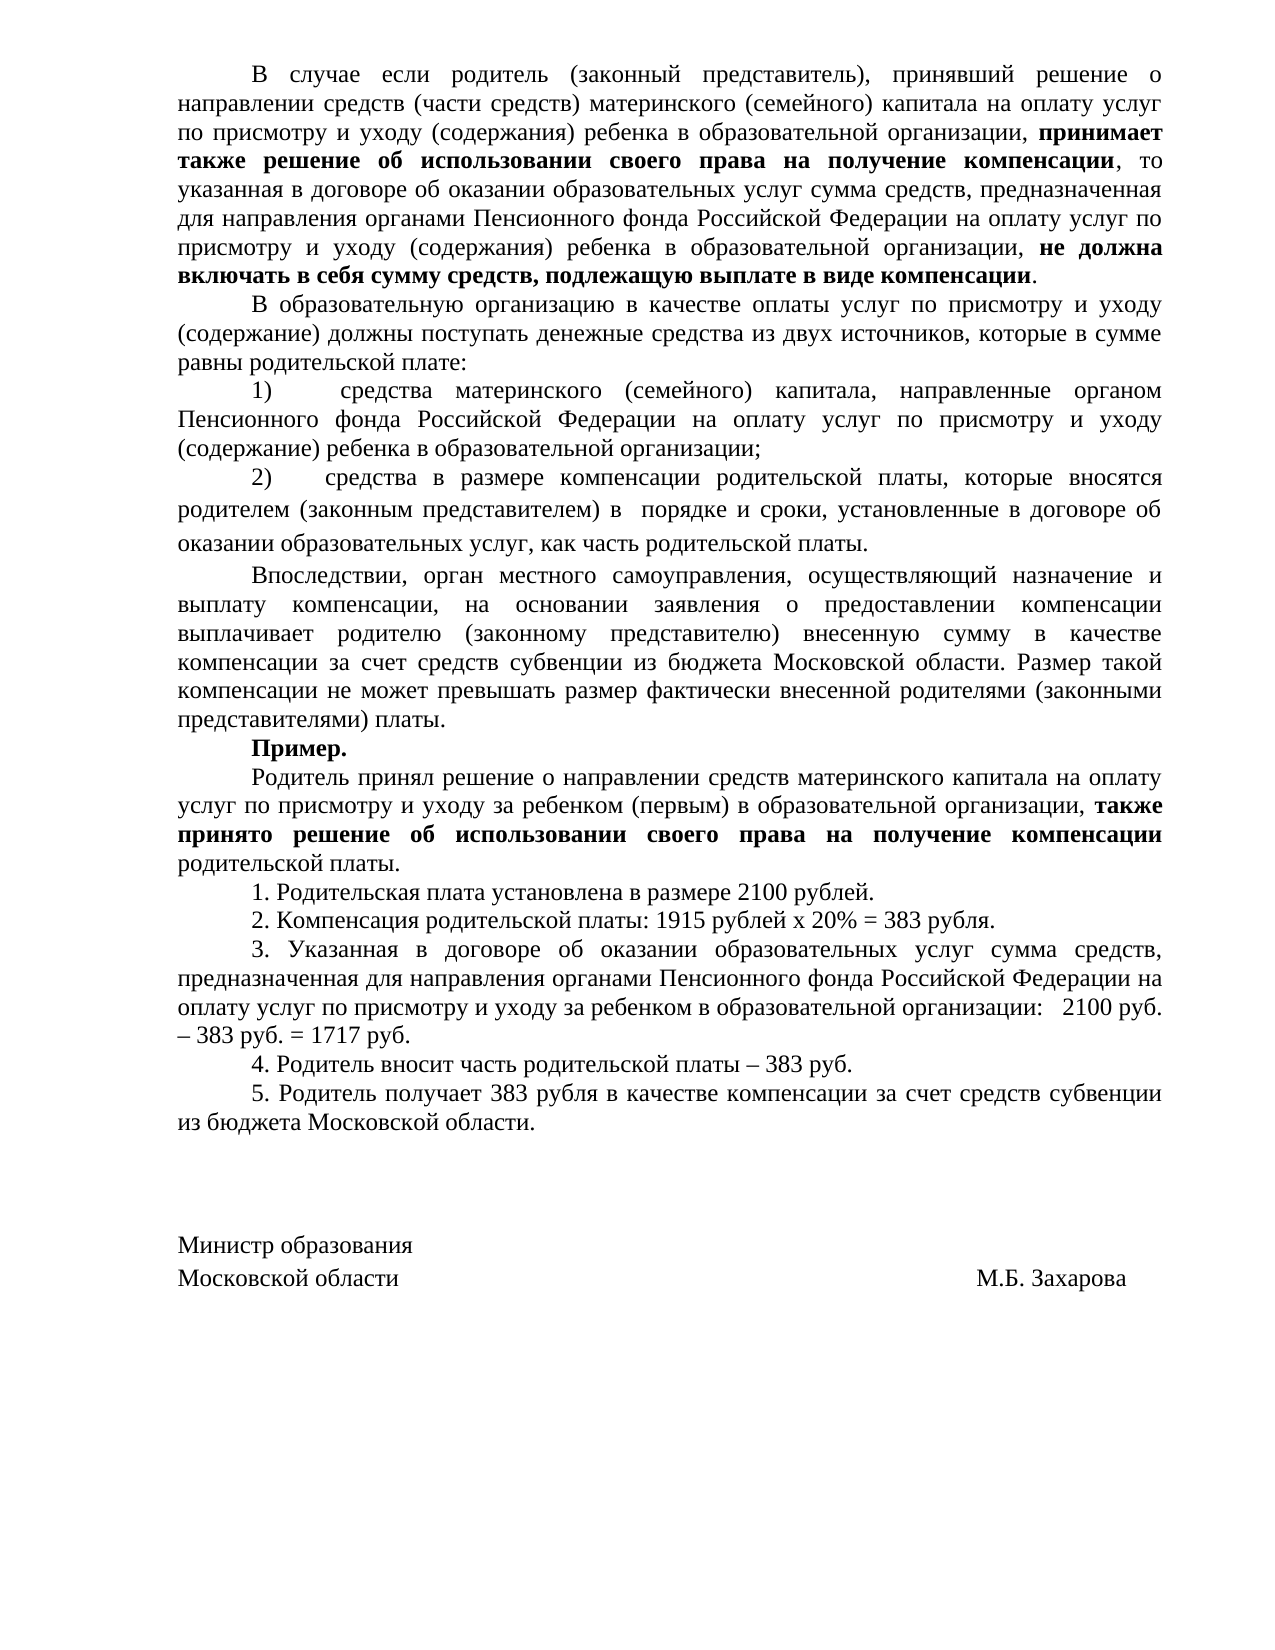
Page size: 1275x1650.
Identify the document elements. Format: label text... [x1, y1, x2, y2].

text 4. Родитель вносит часть родительской платы – 383 руб. [177, 1049, 1163, 1078]
text Московской области М.Б. Захарова [177, 1263, 1163, 1292]
list средства в размере компенсации родительской платы, которые вносятся родителем (законным представителем) в порядке и сроки, установленные в договоре об оказании образовательных услуг, как часть родительской платы. [177, 462, 1163, 556]
text 2. Компенсация родительской платы: 1915 рублей х 20% = 383 рубля. [177, 906, 1163, 934]
text 5. Родитель получает 383 рубля в качестве компенсации за счет средств субвенции из бюджета Московской области. [177, 1078, 1163, 1136]
text 1) средства материнского (семейного) капитала, направленные органом Пенсионного фонда Российской Федерации на оплату услуг по присмотру и уходу (содержание) ребенка в образовательной организации; [177, 375, 1163, 462]
text В образовательную организацию в качестве оплаты услуг по присмотру и уходу (содержание) должны поступать денежные средства из двух источников, которые в сумме равны родительской плате: [177, 289, 1163, 375]
text В случае если родитель (законный представитель), принявший решение о направлении средств (части средств) материнского (семейного) капитала на оплату услуг по присмотру и уходу (содержания) ребенка в образовательной организации, принимает также решение об использовании своего права на получение компенсации, то указанная в договоре об оказании образовательных услуг сумма средств, предназначенная для направления органами Пенсионного фонда Российской Федерации на оплату услуг по присмотру и уходу (содержания) ребенка в образовательной организации, не должна включать в себя сумму средств, подлежащую выплате в виде компенсации. [177, 59, 1163, 289]
text Родитель принял решение о направлении средств материнского капитала на оплату услуг по присмотру и уходу за ребенком (первым) в образовательной организации, также принято решение об использовании своего права на получение компенсации родительской платы. [177, 762, 1163, 877]
text Министр образования [177, 1230, 1163, 1259]
text Пример. [177, 733, 1163, 762]
text 3. Указанная в договоре об оказании образовательных услуг сумма средств, предназначенная для направления органами Пенсионного фонда Российской Федерации на оплату услуг по присмотру и уходу за ребенком в образовательной организации: 2100 руб. – 383 руб. = 1717 руб. [177, 934, 1163, 1049]
text 1. Родительская плата установлена в размере 2100 рублей. [177, 877, 1163, 906]
text Впоследствии, орган местного самоуправления, осуществляющий назначение и выплату компенсации, на основании заявления о предоставлении компенсации выплачивает родителю (законному представителю) внесенную сумму в качестве компенсации за счет средств субвенции из бюджета Московской области. Размер такой компенсации не может превышать размер фактически внесенной родителями (законными представителями) платы. [177, 561, 1163, 733]
